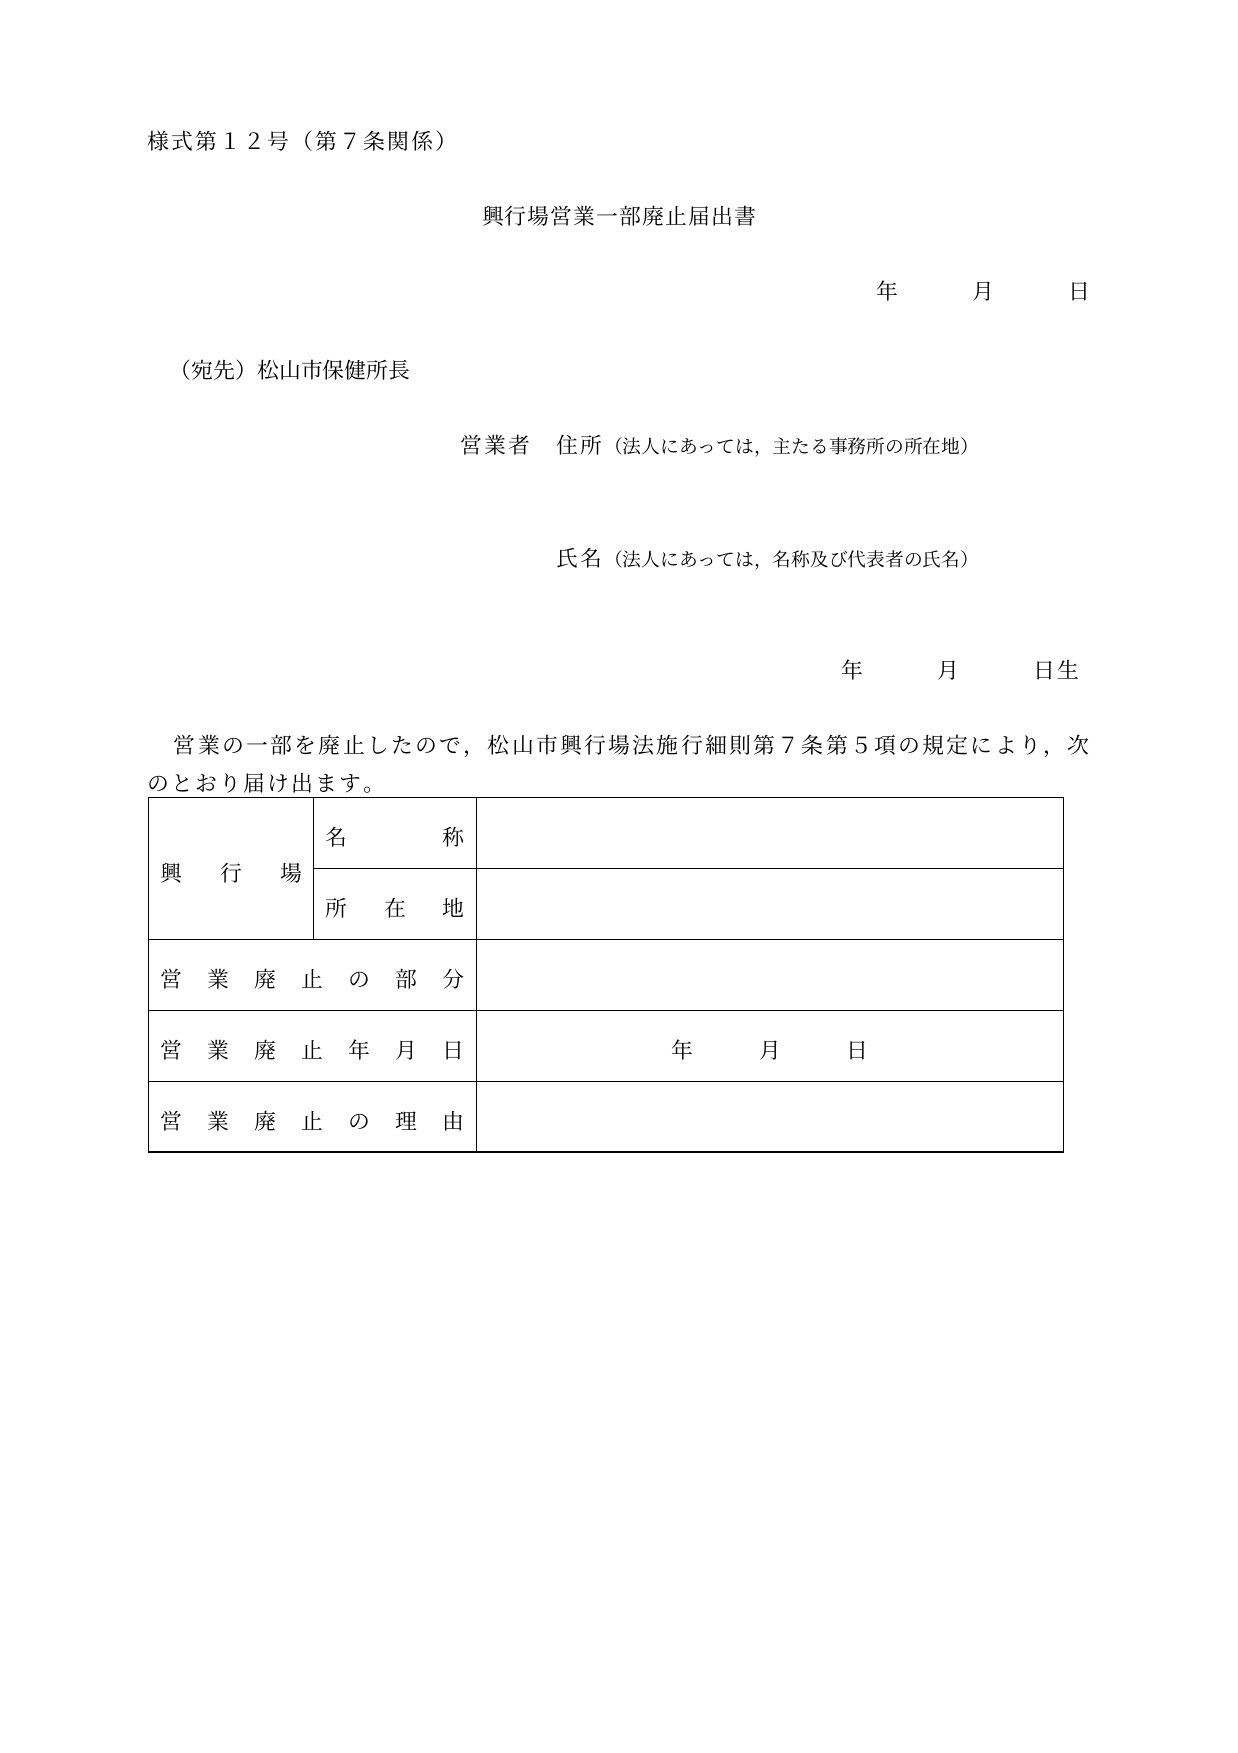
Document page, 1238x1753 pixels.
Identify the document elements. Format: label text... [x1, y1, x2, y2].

text 年 月 日 [148, 268, 1090, 306]
table_cell 営業廃止の理由 [149, 1082, 476, 1151]
table_header [477, 798, 1063, 868]
text 営業の一部を廃止したので，松山市興行場法施行細則第７条第５項の規定により，次のとおり届け出ます。 [148, 722, 1090, 797]
text 興行場営業一部廃止届出書 [148, 193, 1090, 231]
table_cell [477, 1082, 1063, 1151]
table_cell 所在地 [314, 869, 476, 939]
text 様式第１２号（第７条関係） [148, 118, 1090, 156]
text 氏名（法人にあっては，名称及び代表者の氏名） [148, 535, 1079, 572]
table_cell [477, 940, 1063, 1010]
table_cell [477, 869, 1063, 939]
text （宛先）松山市保健所長 [148, 343, 1090, 385]
table_cell 営業廃止年月日 [149, 1011, 476, 1081]
text 年 月 日生 [148, 647, 1079, 685]
table_cell 年 月 日 [477, 1011, 1063, 1081]
table_cell 営業廃止の部分 [149, 940, 476, 1010]
table_header 名称 [314, 798, 476, 868]
text 営業者 住所（法人にあっては，主たる事務所の所在地） [148, 422, 1079, 460]
table_header 興行場 [149, 798, 313, 939]
